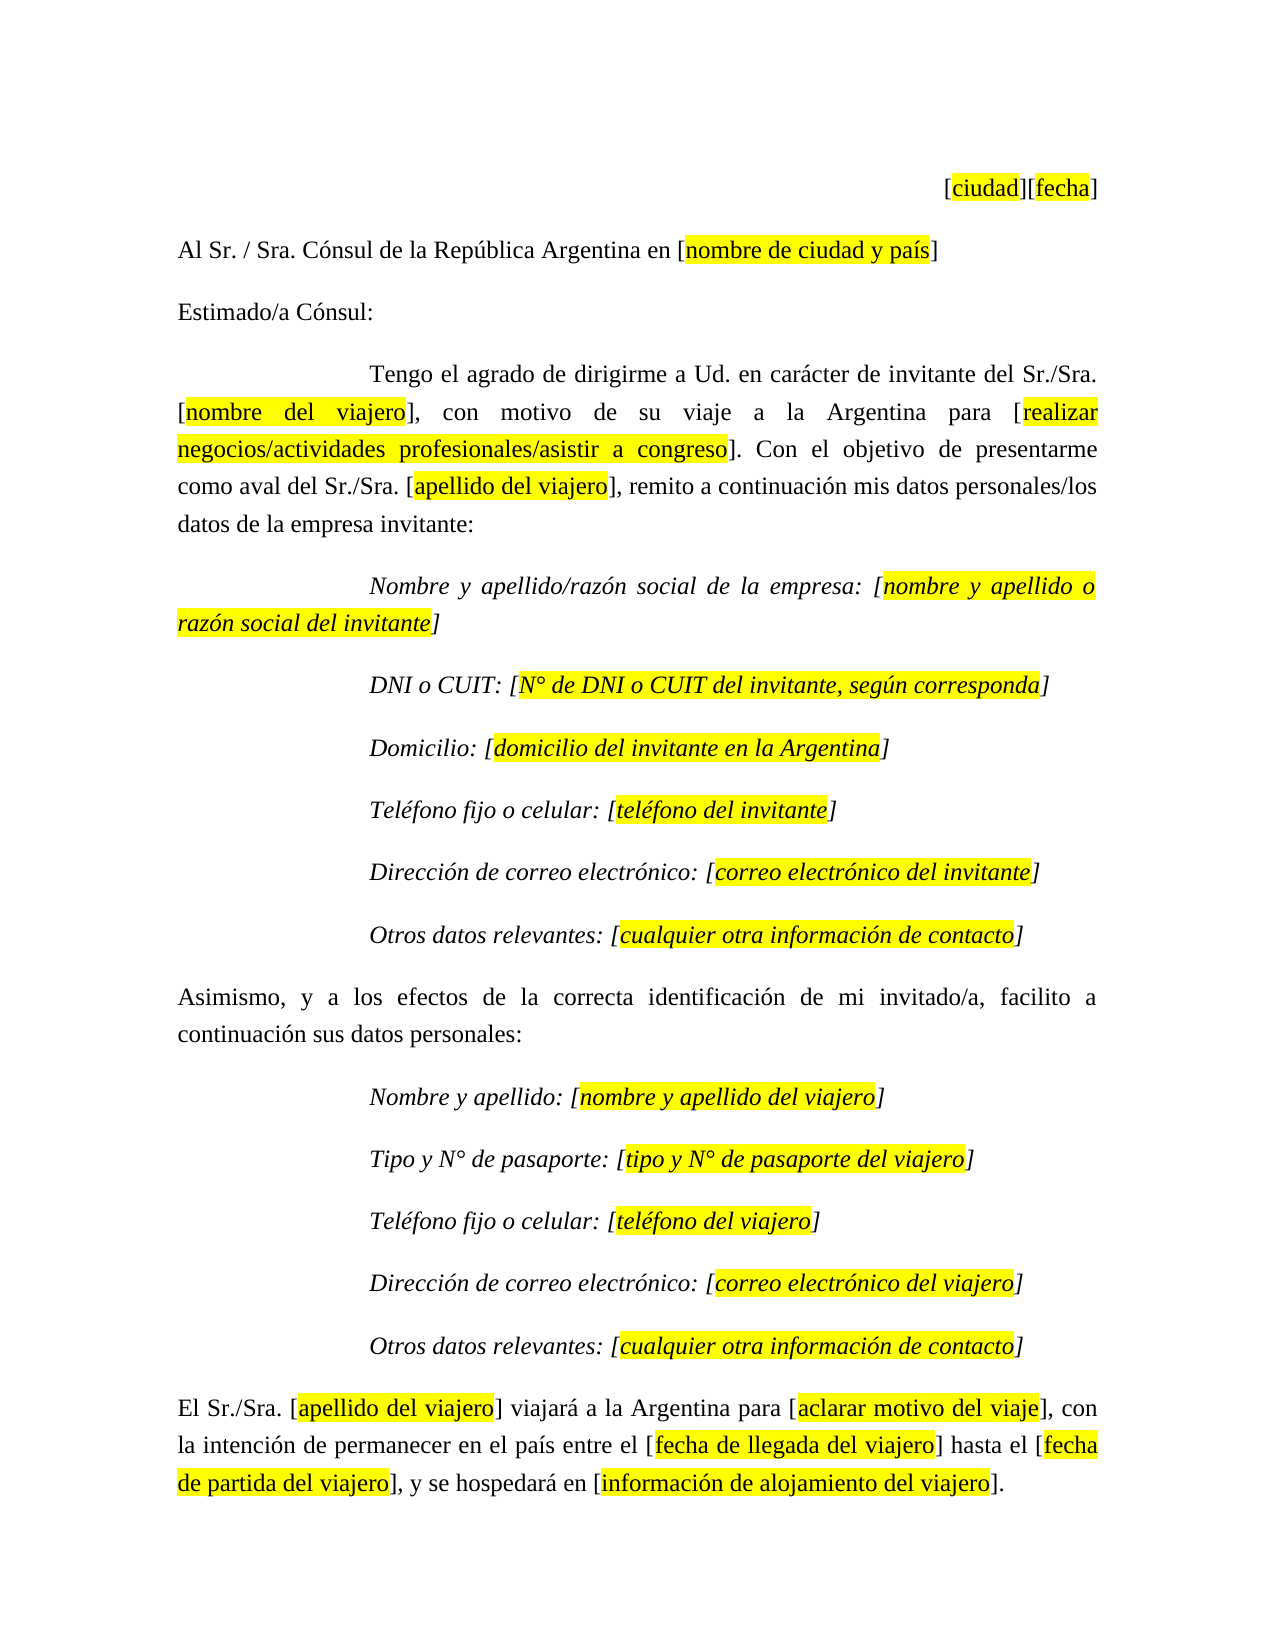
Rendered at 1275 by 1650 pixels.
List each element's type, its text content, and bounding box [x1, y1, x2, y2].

text Tengo el agrado de dirigirme a Ud. en carácter de invitante del Sr./Sra. [nombre del viajero], con motivo de su viaje a la Argentina para [realizar negocios/actividades profesionales/asistir a congreso]. Con el objetivo de presentarme como aval del Sr./Sra. [apellido del viajero], remito a continuación mis datos personales/los datos de la empresa invitante: [177, 359, 1098, 537]
text Nombre y apellido/razón social de la empresa: [nombre y apellido o razón social del invitante] [177, 571, 1098, 637]
text Teléfono fijo o celular: [teléfono del invitante] [177, 795, 616, 824]
text Tipo y N° de pasaporte: [tipo y N° de pasaporte del viajero] [177, 1144, 626, 1173]
text Nombre y apellido: [nombre y apellido del viajero] [177, 1082, 580, 1110]
text Domicilio: [domicilio del invitante en la Argentina] [880, 733, 1098, 762]
text Dirección de correo electrónico: [correo electrónico del viajero] [177, 1268, 1098, 1297]
text Otros datos relevantes: [cualquier otra información de contacto] [177, 920, 620, 948]
text El Sr./Sra. [apellido del viajero] viajará a la Argentina para [aclarar motivo del viaje], con la intención de permanecer en el país entre el [fecha de llegada del viajero] hasta el [fecha de partida del viajero], y se hospedará en [información de alojamiento del viajero]. [177, 1393, 1098, 1496]
text DNI o CUIT: [N° de DNI o CUIT del invitante, según corresponda] [177, 671, 519, 699]
text Teléfono fijo o celular: [teléfono del viajero] [811, 1206, 1098, 1235]
text Al Sr. / Sra. Cónsul de la República Argentina en [nombre de ciudad y país] [930, 235, 1098, 264]
text [ciudad][fecha] [177, 173, 952, 201]
text Otros datos relevantes: [cualquier otra información de contacto] [177, 1331, 620, 1359]
text Dirección de correo electrónico: [correo electrónico del invitante] [177, 857, 1098, 886]
text Asimismo, y a los efectos de la correcta identificación de mi invitado/a, facilito a continuación sus datos personales: [177, 982, 1098, 1048]
text Teléfono fijo o celular: [teléfono del viajero] [177, 1206, 616, 1235]
text Estimado/a Cónsul: [177, 297, 1098, 326]
text Nombre y apellido: [nombre y apellido del viajero] [875, 1082, 1098, 1110]
text Teléfono fijo o celular: [teléfono del invitante] [827, 795, 1098, 824]
text Al Sr. / Sra. Cónsul de la República Argentina en [nombre de ciudad y país] [177, 235, 685, 264]
text Domicilio: [domicilio del invitante en la Argentina] [177, 733, 494, 762]
text Tipo y N° de pasaporte: [tipo y N° de pasaporte del viajero] [965, 1144, 1098, 1173]
